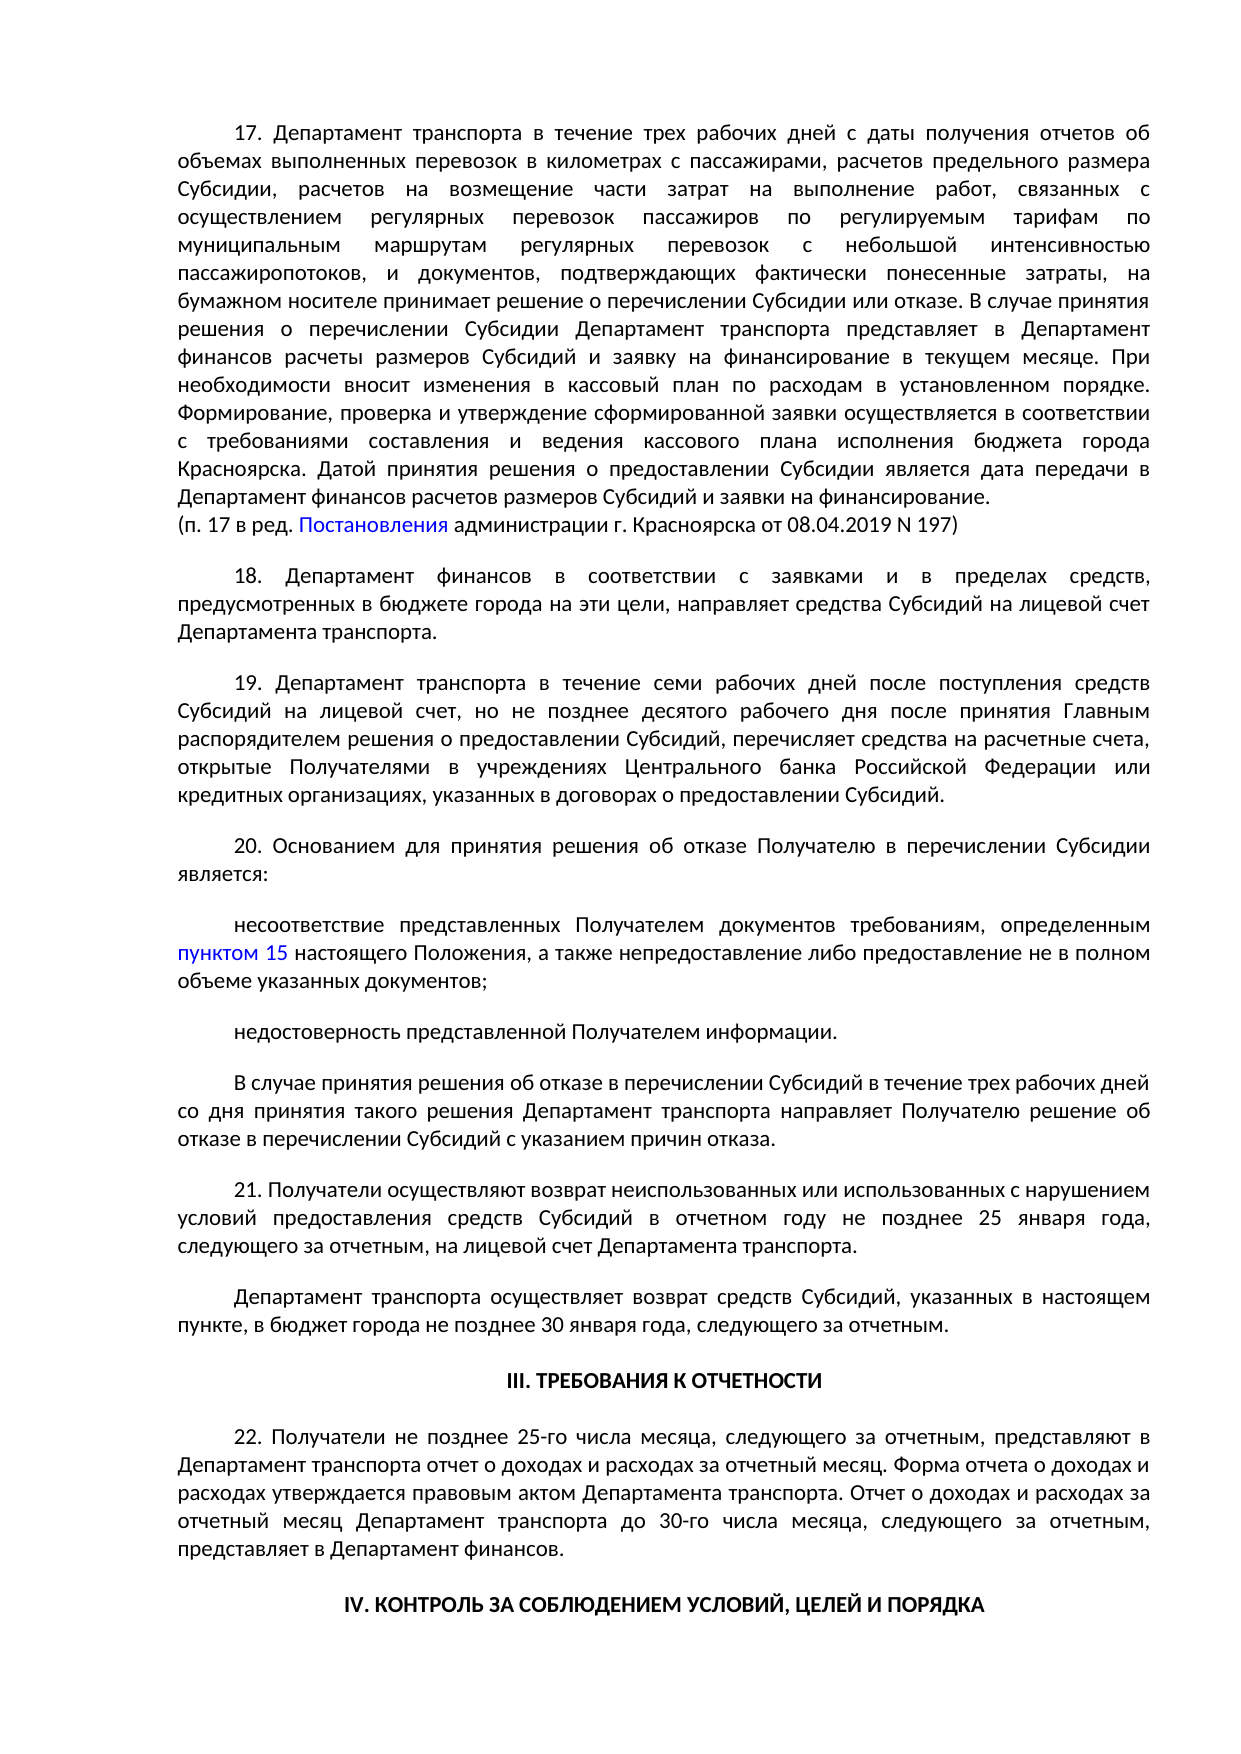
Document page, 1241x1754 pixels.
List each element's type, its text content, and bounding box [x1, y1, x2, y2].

text (п. 17 в ред. Постановления администрации г. Красноярска от 08.04.2019 N 197) [177, 510, 1152, 538]
text несоответствие представленных Получателем документов требованиям, определенным пунктом 15 настоящего Положения, а также непредоставление либо предоставление не в полном объеме указанных документов; [177, 910, 1152, 994]
title III. ТРЕБОВАНИЯ К ОТЧЕТНОСТИ [177, 1366, 1152, 1394]
title IV. КОНТРОЛЬ ЗА СОБЛЮДЕНИЕМ УСЛОВИЙ, ЦЕЛЕЙ И ПОРЯДКА [177, 1590, 1152, 1618]
text 19. Департамент транспорта в течение семи рабочих дней после поступления средств Субсидий на лицевой счет, но не позднее десятого рабочего дня после принятия Главным распорядителем решения о предоставлении Субсидий, перечисляет средства на расчетные счета, открытые Получателями в учреждениях Центрального банка Российской Федерации или кредитных организациях, указанных в договорах о предоставлении Субсидий. [177, 668, 1152, 808]
text 22. Получатели не позднее 25-го числа месяца, следующего за отчетным, представляют в Департамент транспорта отчет о доходах и расходах за отчетный месяц. Форма отчета о доходах и расходах утверждается правовым актом Департамента транспорта. Отчет о доходах и расходах за отчетный месяц Департамент транспорта до 30-го числа месяца, следующего за отчетным, представляет в Департамент финансов. [177, 1422, 1152, 1562]
text недостоверность представленной Получателем информации. [177, 1017, 1152, 1045]
text 21. Получатели осуществляют возврат неиспользованных или использованных с нарушением условий предоставления средств Субсидий в отчетном году не позднее 25 января года, следующего за отчетным, на лицевой счет Департамента транспорта. [177, 1175, 1152, 1259]
text Департамент транспорта осуществляет возврат средств Субсидий, указанных в настоящем пункте, в бюджет города не позднее 30 января года, следующего за отчетным. [177, 1282, 1152, 1338]
text 17. Департамент транспорта в течение трех рабочих дней с даты получения отчетов об объемах выполненных перевозок в километрах с пассажирами, расчетов предельного размера Субсидии, расчетов на возмещение части затрат на выполнение работ, связанных с осуществлением регулярных перевозок пассажиров по регулируемым тарифам по муниципальным маршрутам регулярных перевозок с небольшой интенсивностью пассажиропотоков, и документов, подтверждающих фактически понесенные затраты, на бумажном носителе принимает решение о перечислении Субсидии или отказе. В случае принятия решения о перечислении Субсидии Департамент транспорта представляет в Департамент финансов расчеты размеров Субсидий и заявку на финансирование в текущем месяце. При необходимости вносит изменения в кассовый план по расходам в установленном порядке. Формирование, проверка и утверждение сформированной заявки осуществляется в соответствии с требованиями составления и ведения кассового плана исполнения бюджета города Красноярска. Датой принятия решения о предоставлении Субсидии является дата передачи в Департамент финансов расчетов размеров Субсидий и заявки на финансирование. [177, 118, 1152, 510]
text 18. Департамент финансов в соответствии с заявками и в пределах средств, предусмотренных в бюджете города на эти цели, направляет средства Субсидий на лицевой счет Департамента транспорта. [177, 561, 1152, 645]
text 20. Основанием для принятия решения об отказе Получателю в перечислении Субсидии является: [177, 831, 1152, 887]
text В случае принятия решения об отказе в перечислении Субсидий в течение трех рабочих дней со дня принятия такого решения Департамент транспорта направляет Получателю решение об отказе в перечислении Субсидий с указанием причин отказа. [177, 1068, 1152, 1152]
